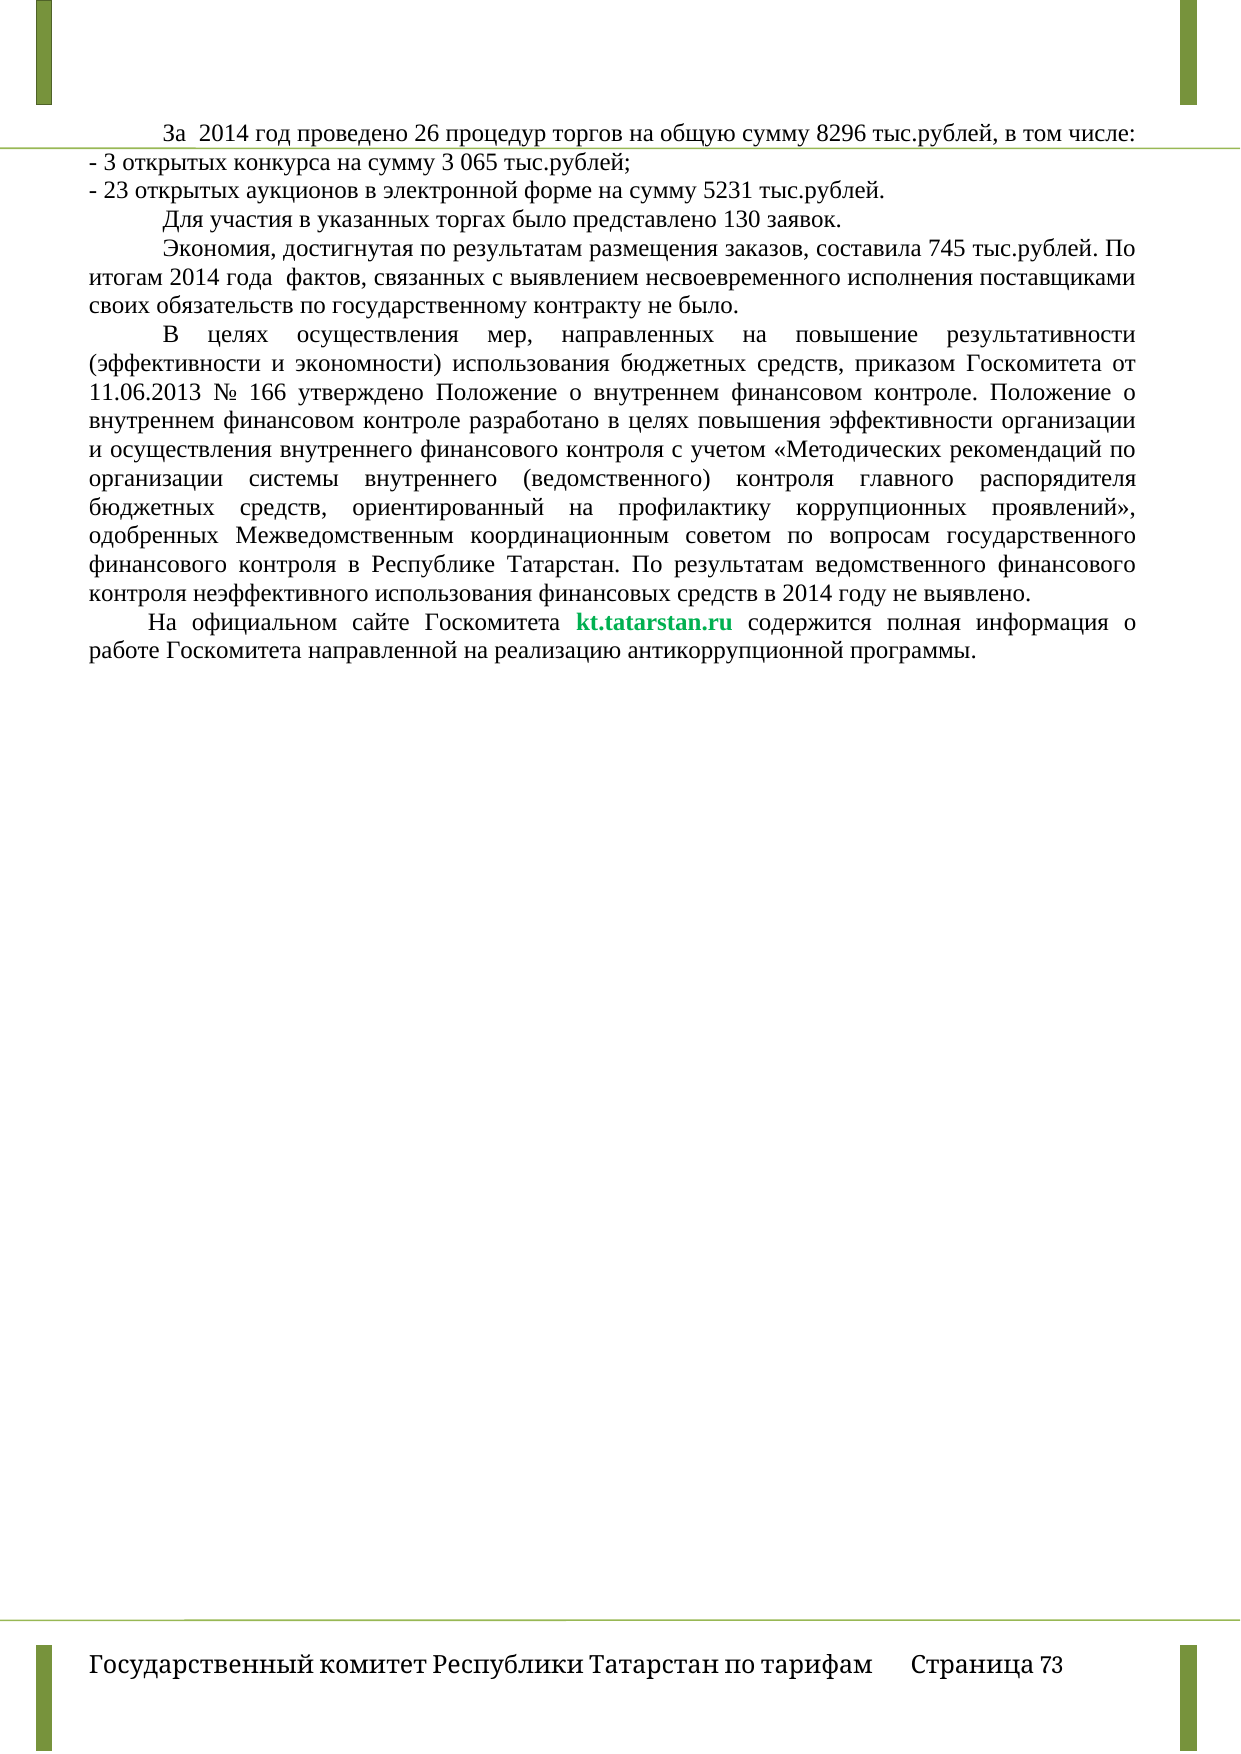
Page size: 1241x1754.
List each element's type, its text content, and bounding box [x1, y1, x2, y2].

text За 2014 год проведено 26 процедур торгов на общую сумму 8296 тыс.рублей, в том числе: - 3 открытых конкурса на сумму 3 065 тыс.рублей; [89, 118, 1137, 176]
text Экономия, достигнутая по результатам размещения заказов, составила 745 тыс.рублей. По итогам 2014 года фактов, связанных с выявлением несвоевременного исполнения поставщиками своих обязательств по государственному контракту не было. [89, 233, 1137, 319]
text - 23 открытых аукционов в электронной форме на сумму 5231 тыс.рублей. [89, 176, 1137, 204]
text Для участия в указанных торгах было представлено 130 заявок. [89, 204, 1137, 233]
text В целях осуществления мер, направленных на повышение результативности (эффективности и экономности) использования бюджетных средств, приказом Госкомитета от 11.06.2013 № 166 утверждено Положение о внутреннем финансовом контроле. Положение о внутреннем финансовом контроле разработано в целях повышения эффективности организации и осуществления внутреннего финансового контроля с учетом «Методических рекомендаций по организации системы внутреннего (ведомственного) контроля главного распорядителя бюджетных средств, ориентированный на профилактику коррупционных проявлений», одобренных Межведомственным координационным советом по вопросам государственного финансового контроля в Республике Татарстан. По результатам ведомственного финансового контроля неэффективного использования финансовых средств в 2014 году не выявлено. [89, 319, 1137, 607]
text На официальном сайте Госкомитета kt.tatarstan.ru содержится полная информация о работе Госкомитета направленной на реализацию антикоррупционной программы. [89, 607, 1137, 664]
